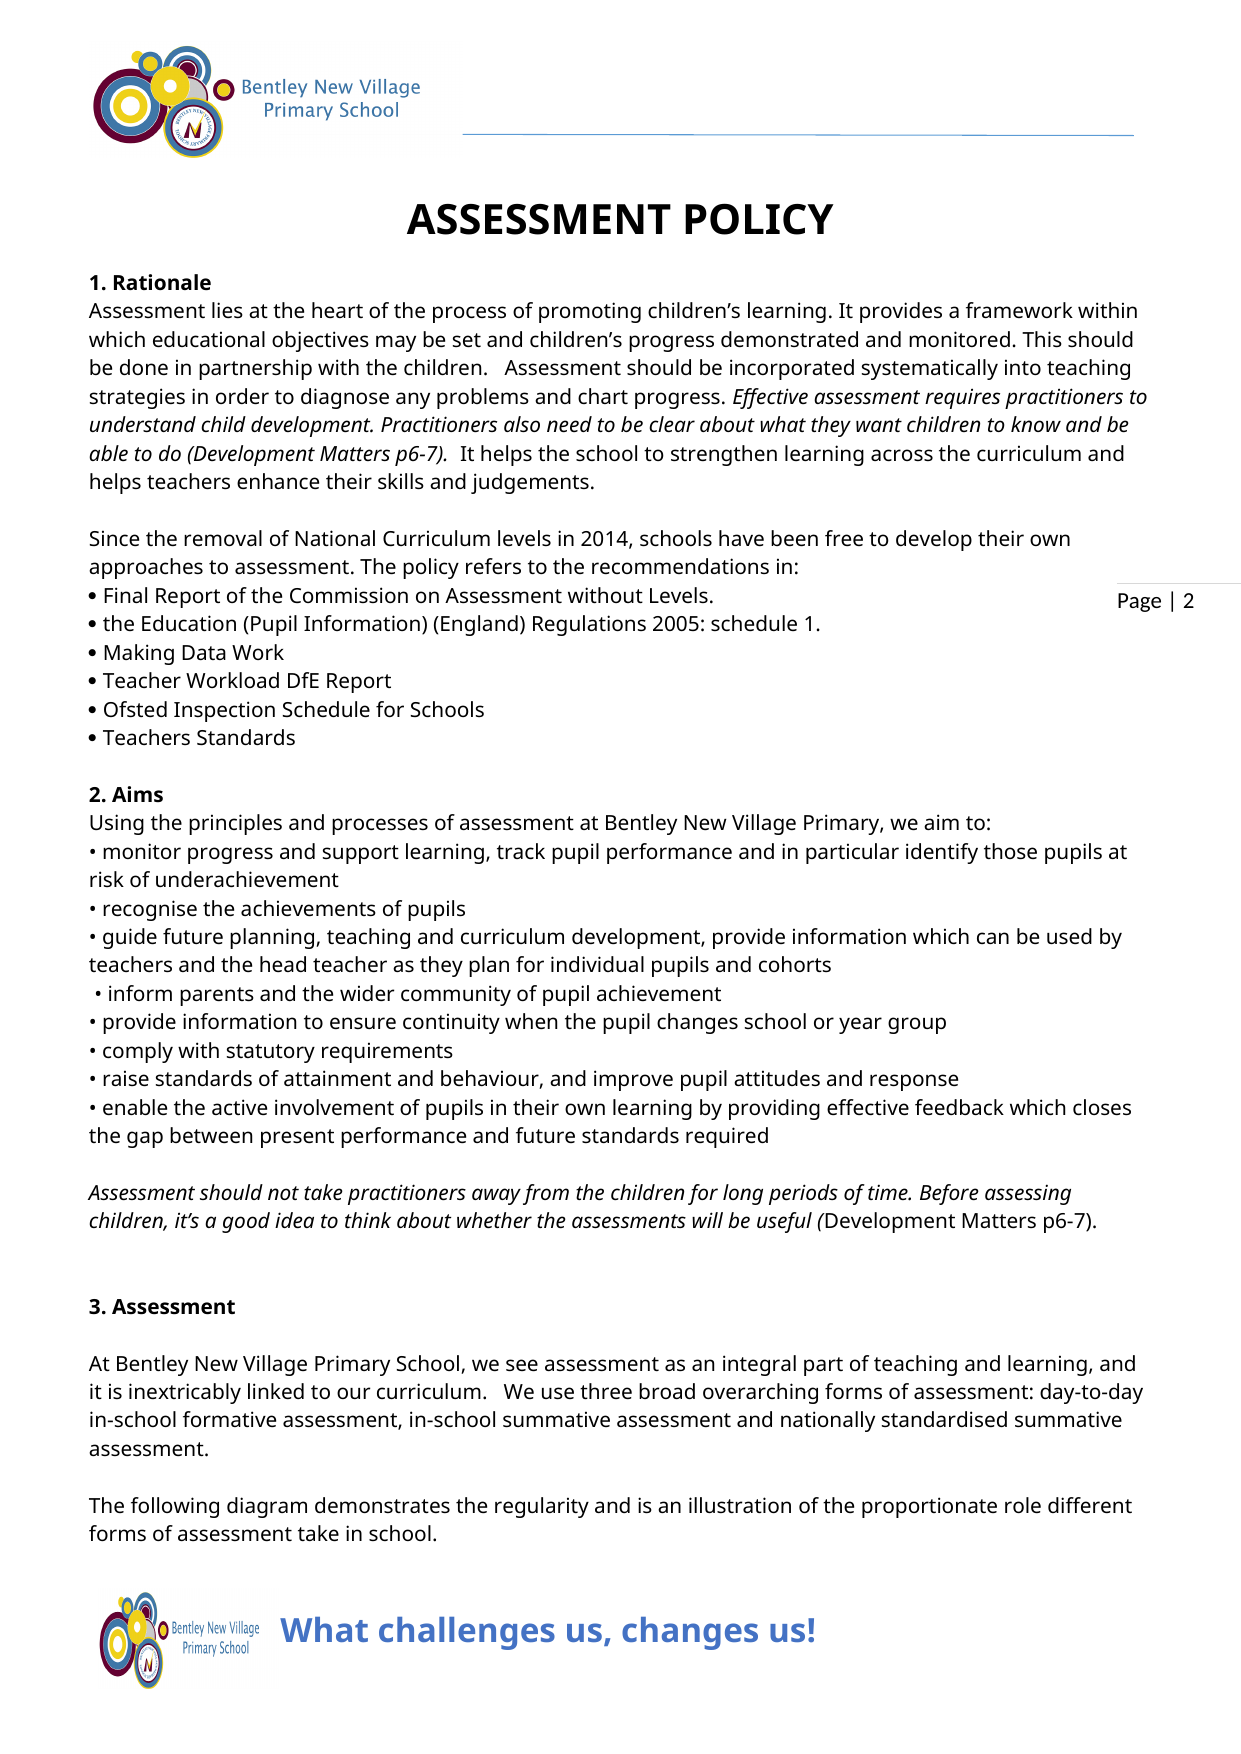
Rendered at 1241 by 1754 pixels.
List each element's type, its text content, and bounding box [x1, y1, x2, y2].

text • comply with statutory requirements [89, 1036, 1152, 1064]
text 1. Rationale [89, 268, 1152, 297]
text 3. Assessment [89, 1292, 1152, 1320]
text • provide information to ensure continuity when the pupil changes school or year group [89, 1007, 1152, 1036]
text Teacher Workload DfE Report [89, 666, 1152, 695]
text • inform parents and the wider community of pupil achievement [89, 979, 1152, 1007]
text Final Report of the Commission on Assessment without Levels. [89, 581, 1152, 609]
text Since the removal of National Curriculum levels in 2014, schools have been free to develop their own approaches to assessment. The policy refers to the recommendations in: [89, 524, 1152, 581]
text Teachers Standards [89, 723, 1152, 752]
text • monitor progress and support learning, track pupil performance and in particular identify those pupils at risk of underachievement [89, 837, 1152, 894]
text • enable the active involvement of pupils in their own learning by providing effective feedback which closes the gap between present performance and future standards required [89, 1093, 1152, 1150]
text • recognise the achievements of pupils [89, 894, 1152, 922]
text Assessment should not take practitioners away from the children for long periods of time. Before assessing children, it’s a good idea to think about whether the assessments will be useful (Development Matters p6-7). [89, 1178, 1152, 1235]
text • raise standards of attainment and behaviour, and improve pupil attitudes and response [89, 1064, 1152, 1093]
text Ofsted Inspection Schedule for Schools [89, 695, 1152, 723]
picture [88, 41, 463, 158]
text ASSESSMENT POLICY [89, 190, 1152, 247]
text the Education (Pupil Information) (England) Regulations 2005: schedule 1. [89, 609, 1152, 638]
text 2. Aims [89, 780, 1152, 808]
text • guide future planning, teaching and curriculum development, provide information which can be used by teachers and the head teacher as they plan for individual pupils and cohorts [89, 922, 1152, 979]
text The following diagram demonstrates the regularity and is an illustration of the proportionate role different forms of assessment take in school. [89, 1491, 1152, 1548]
text Making Data Work [89, 638, 1152, 666]
text Assessment lies at the heart of the process of promoting children’s learning. It provides a framework within which educational objectives may be set and children’s progress demonstrated and monitored. This should be done in partnership with the children. Assessment should be incorporated systematically into teaching strategies in order to diagnose any problems and chart progress. Effective assessment requires practitioners to understand child development. Practitioners also need to be clear about what they want children to know and be able to do (Development Matters p6-7). It helps the school to strengthen learning across the curriculum and helps teachers enhance their skills and judgements. [89, 297, 1152, 496]
text At Bentley New Village Primary School, we see assessment as an integral part of teaching and learning, and it is inextricably linked to our curriculum. We use three broad overarching forms of assessment: day-to-day in-school formative assessment, in-school summative assessment and nationally standardised summative assessment. [89, 1349, 1152, 1462]
picture [97, 1588, 279, 1689]
text Using the principles and processes of assessment at Bentley New Village Primary, we aim to: [89, 808, 1152, 837]
